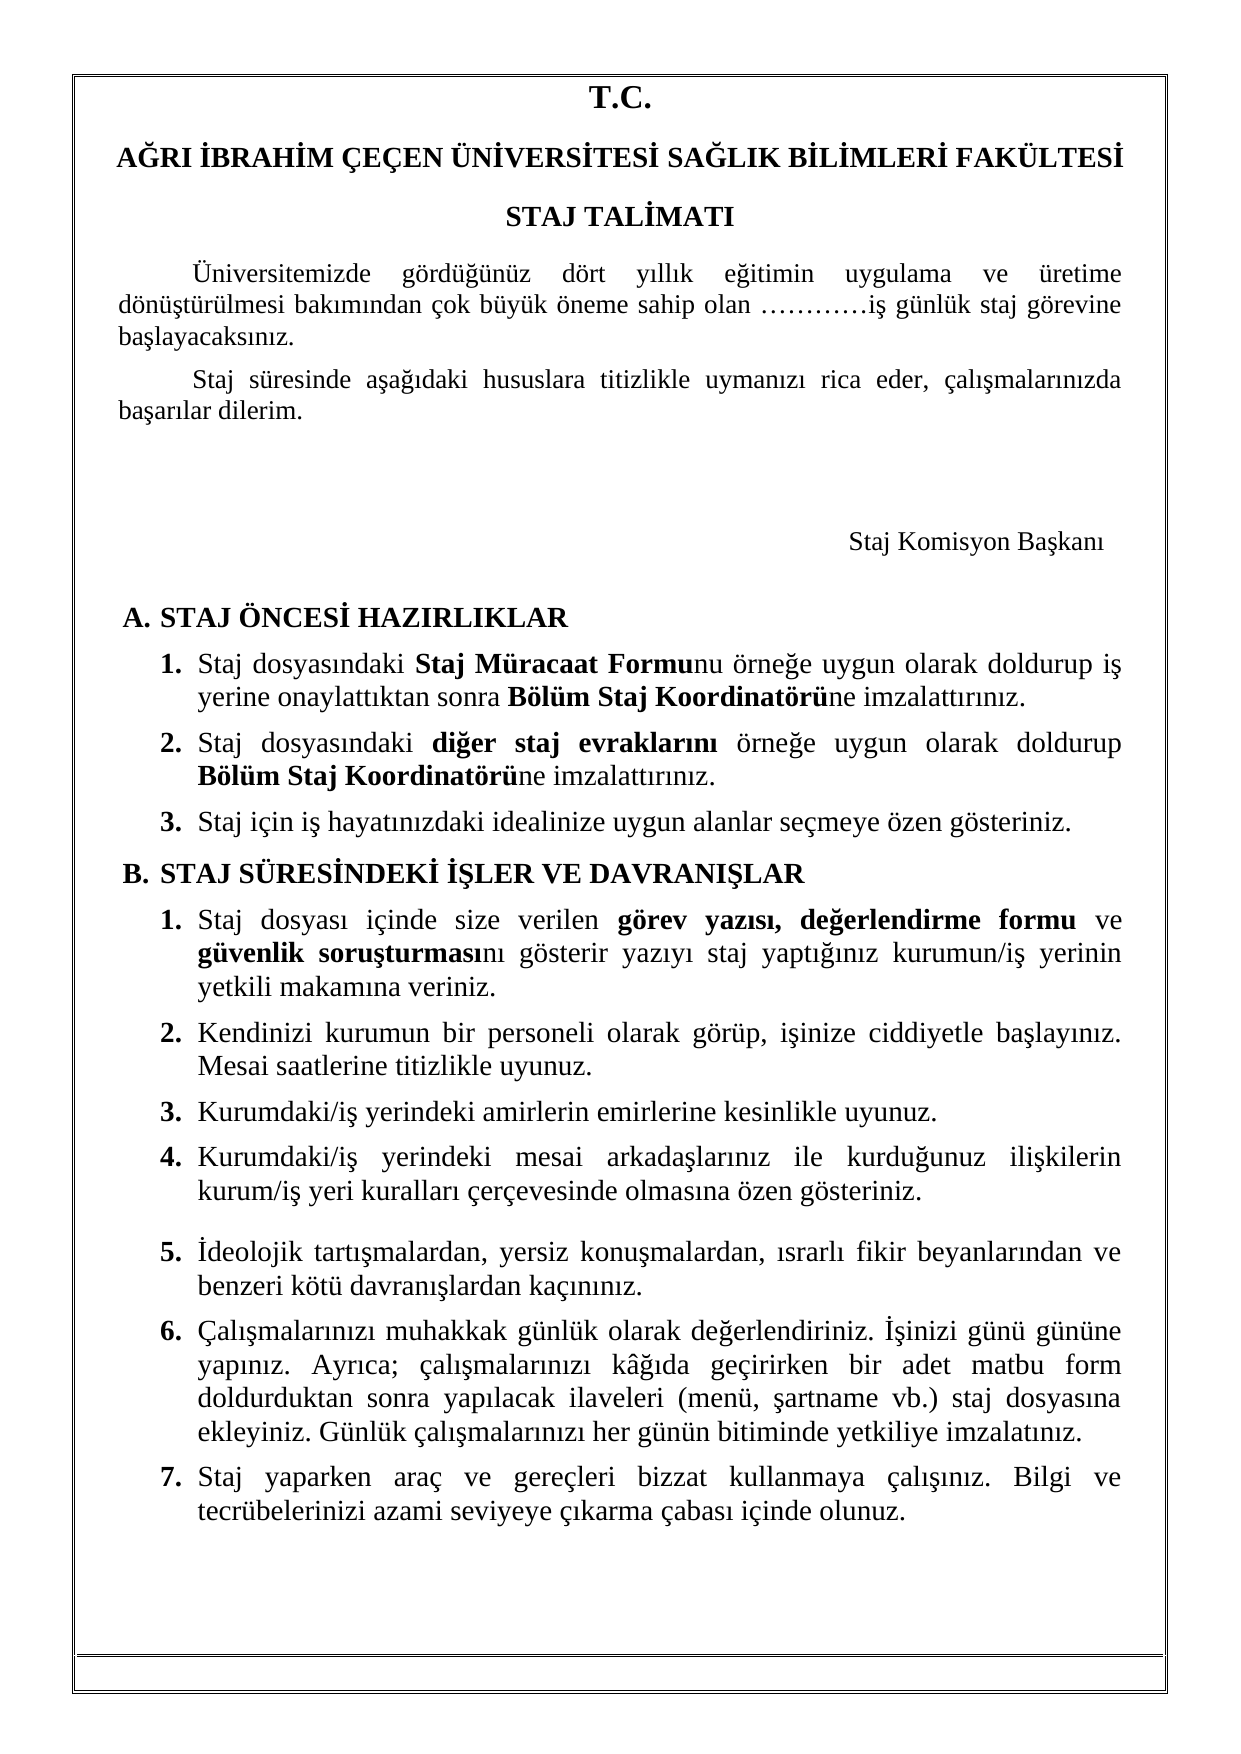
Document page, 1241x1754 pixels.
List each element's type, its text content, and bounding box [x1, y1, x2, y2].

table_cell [75, 1654, 1165, 1690]
